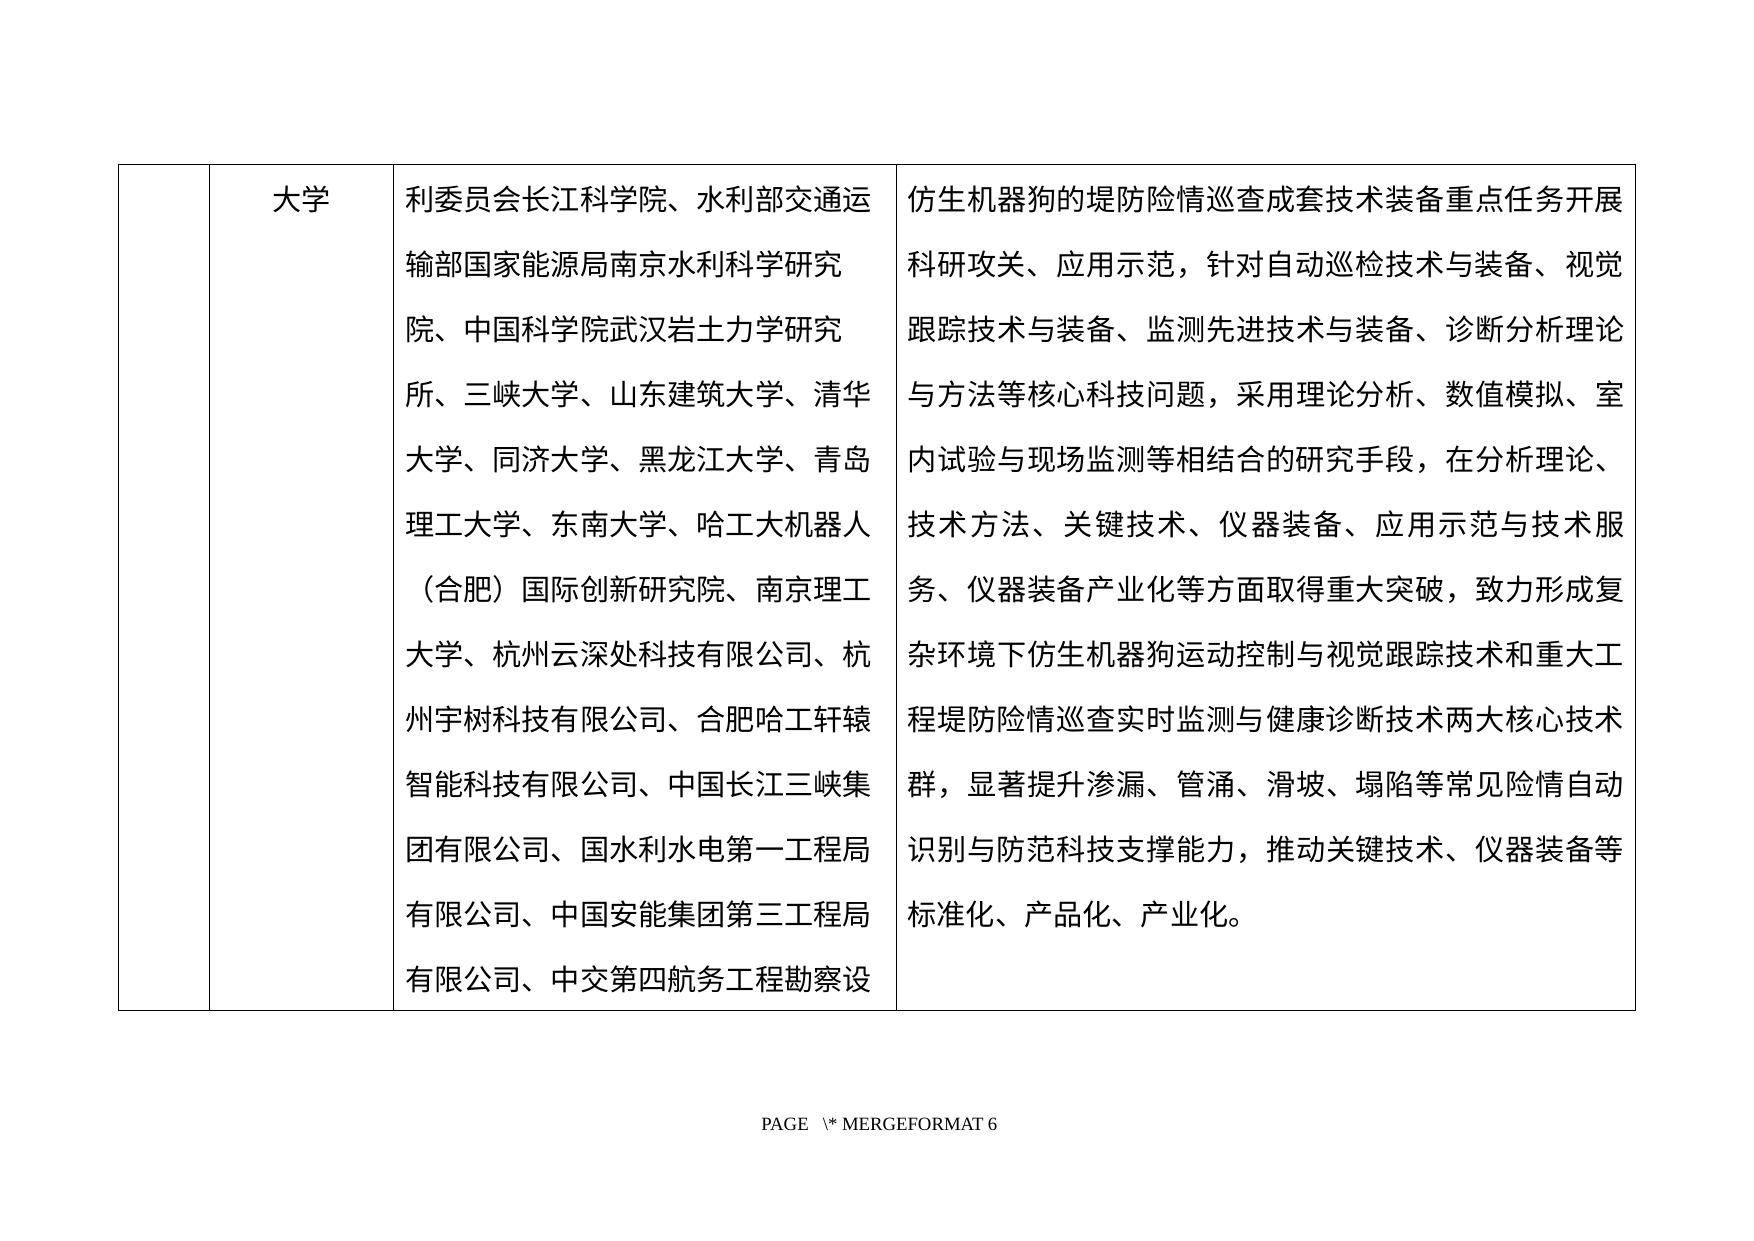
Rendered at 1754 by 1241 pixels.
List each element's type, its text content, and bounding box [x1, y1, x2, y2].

table_cell 哈尔滨工业大学 [210, 165, 393, 1010]
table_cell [897, 165, 1635, 1010]
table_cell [394, 165, 896, 1010]
table_cell 3 [119, 165, 209, 1010]
